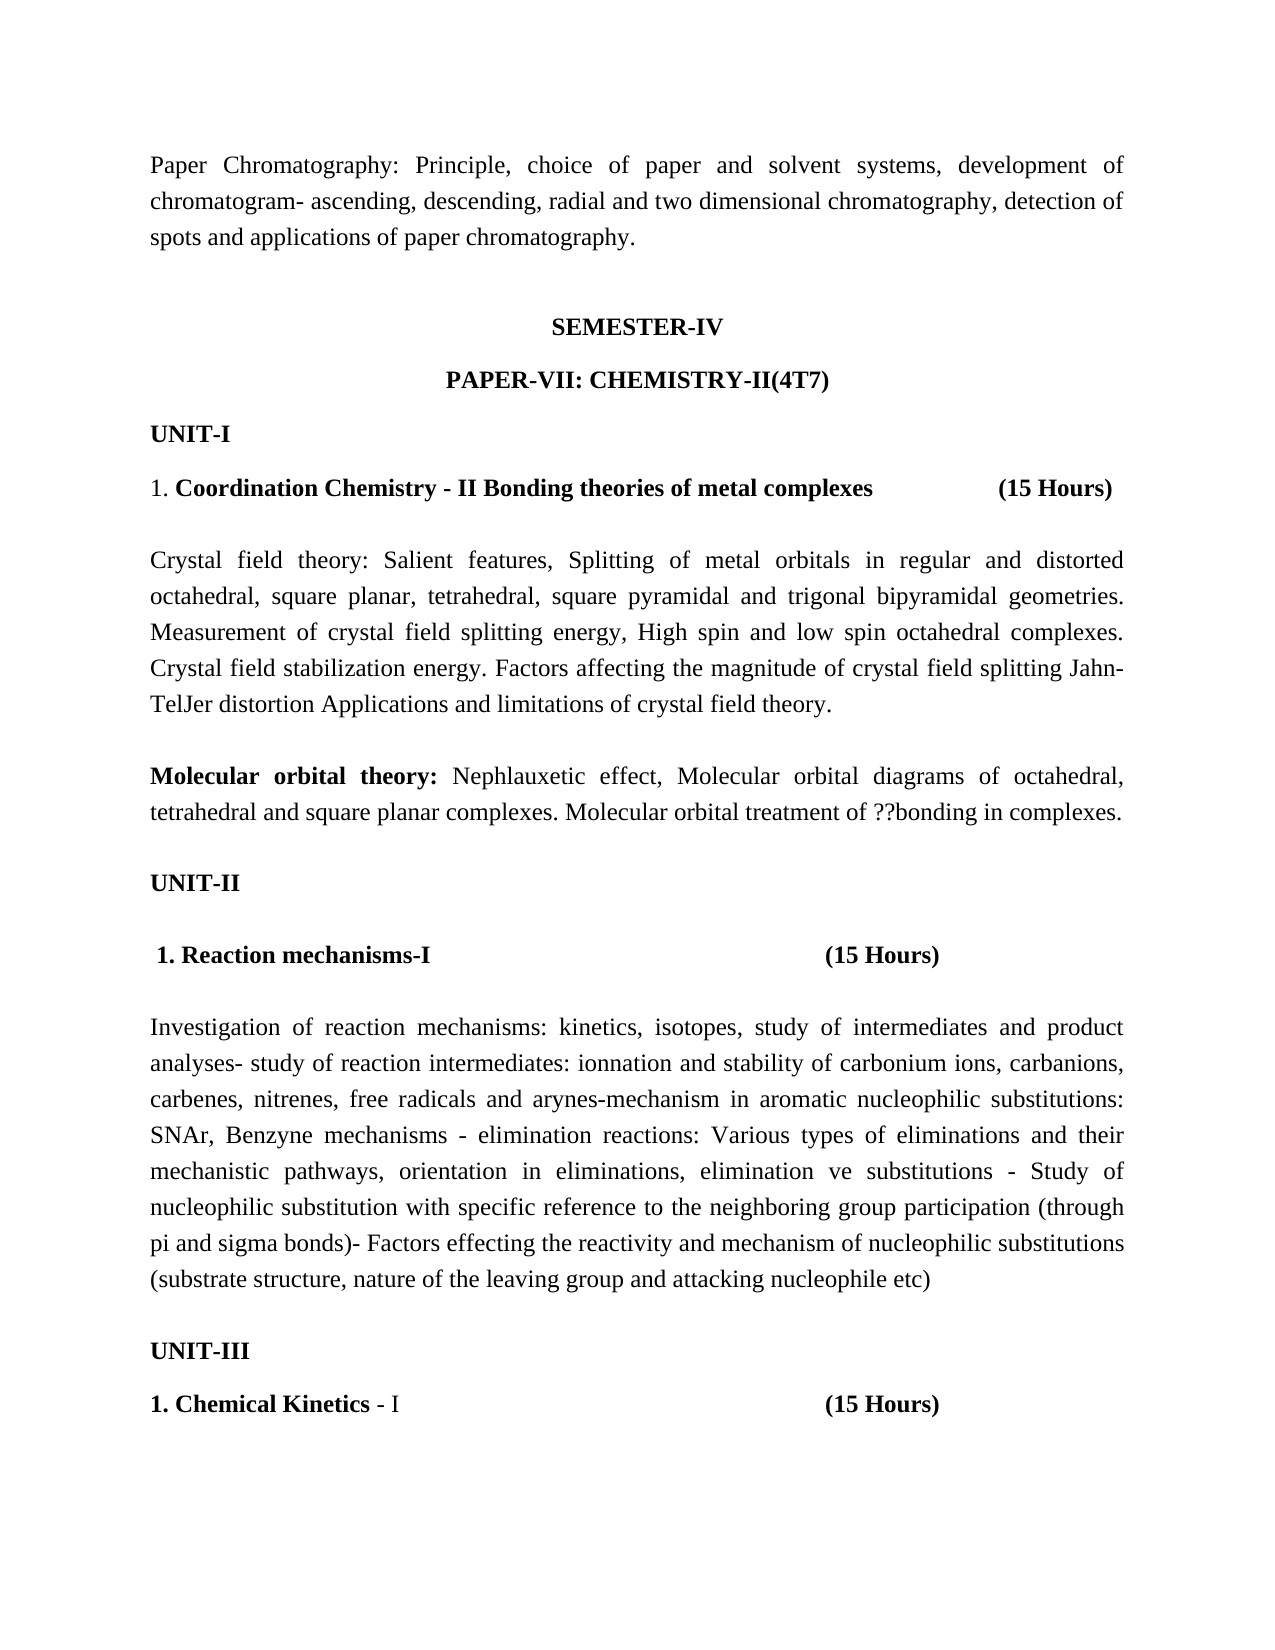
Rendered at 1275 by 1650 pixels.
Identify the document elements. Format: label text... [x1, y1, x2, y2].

text Molecular orbital theory: Nephlauxetic effect, Molecular orbital diagrams of octahedral, tetrahedral and square planar complexes. Molecular orbital treatment of ??bonding in complexes. [150, 761, 1125, 825]
text UNIT-II [150, 868, 1125, 897]
text 1. Coordination Chemistry - II Bonding theories of metal complexes (15 Hours) [150, 473, 1125, 502]
text PAPER-VII: CHEMISTRY-II(4T7) [150, 366, 1125, 394]
text Crystal field theory: Salient features, Splitting of metal orbitals in regular and distorted octahedral, square planar, tetrahedral, square pyramidal and trigonal bipyramidal geometries. Measurement of crystal field splitting energy, High spin and low spin octahedral complexes. Crystal field stabilization energy. Factors affecting the magnitude of crystal field splitting Jahn-TelJer distortion Applications and limitations of crystal field theory. [150, 545, 1125, 718]
text Paper Chromatography: Principle, choice of paper and solvent systems, development of chromatogram- ascending, descending, radial and two dimensional chromatography, detection of spots and applications of paper chromatography. [150, 150, 1125, 251]
text 1. Chemical Kinetics - I (15 Hours) [150, 1389, 1125, 1418]
text 1. Reaction mechanisms-I (15 Hours) [150, 940, 1125, 969]
text UNIT-III [150, 1336, 1125, 1364]
text UNIT-I [150, 419, 1125, 448]
text SEMESTER-IV [150, 312, 1125, 340]
text Investigation of reaction mechanisms: kinetics, isotopes, study of intermediates and product analyses- study of reaction intermediates: ionnation and stability of carbonium ions, carbanions, carbenes, nitrenes, free radicals and arynes-mechanism in aromatic nucleophilic substitutions: SNAr, Benzyne mechanisms - elimination reactions: Various types of eliminations and their mechanistic pathways, orientation in eliminations, elimination ve substitutions - Study of nucleophilic substitution with specific reference to the neighboring group participation (through pi and sigma bonds)- Factors effecting the reactivity and mechanism of nucleophilic substitutions (substrate structure, nature of the leaving group and attacking nucleophile etc) [150, 1012, 1125, 1293]
